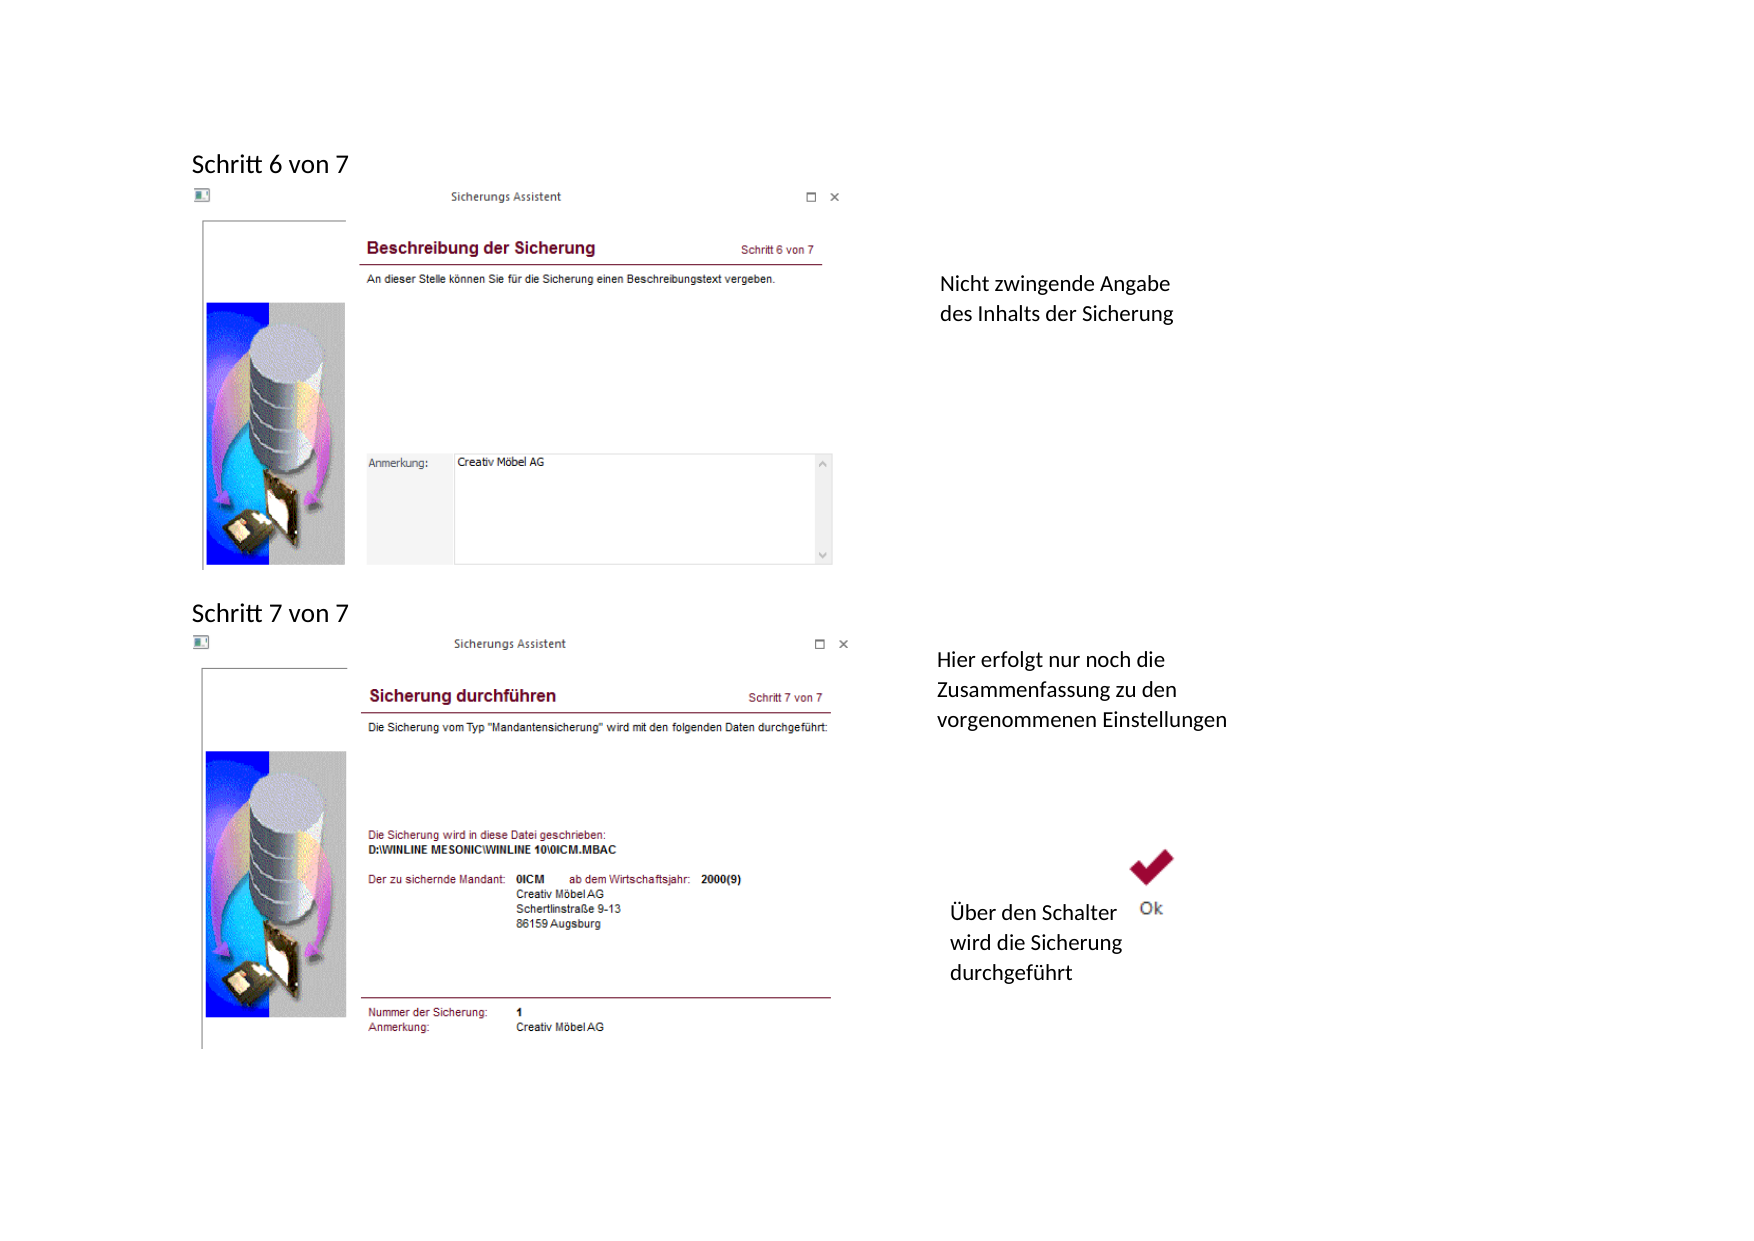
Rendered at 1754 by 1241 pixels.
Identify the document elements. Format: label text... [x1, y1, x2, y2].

picture [1122, 845, 1179, 921]
picture [191, 182, 843, 570]
picture [191, 631, 851, 1049]
